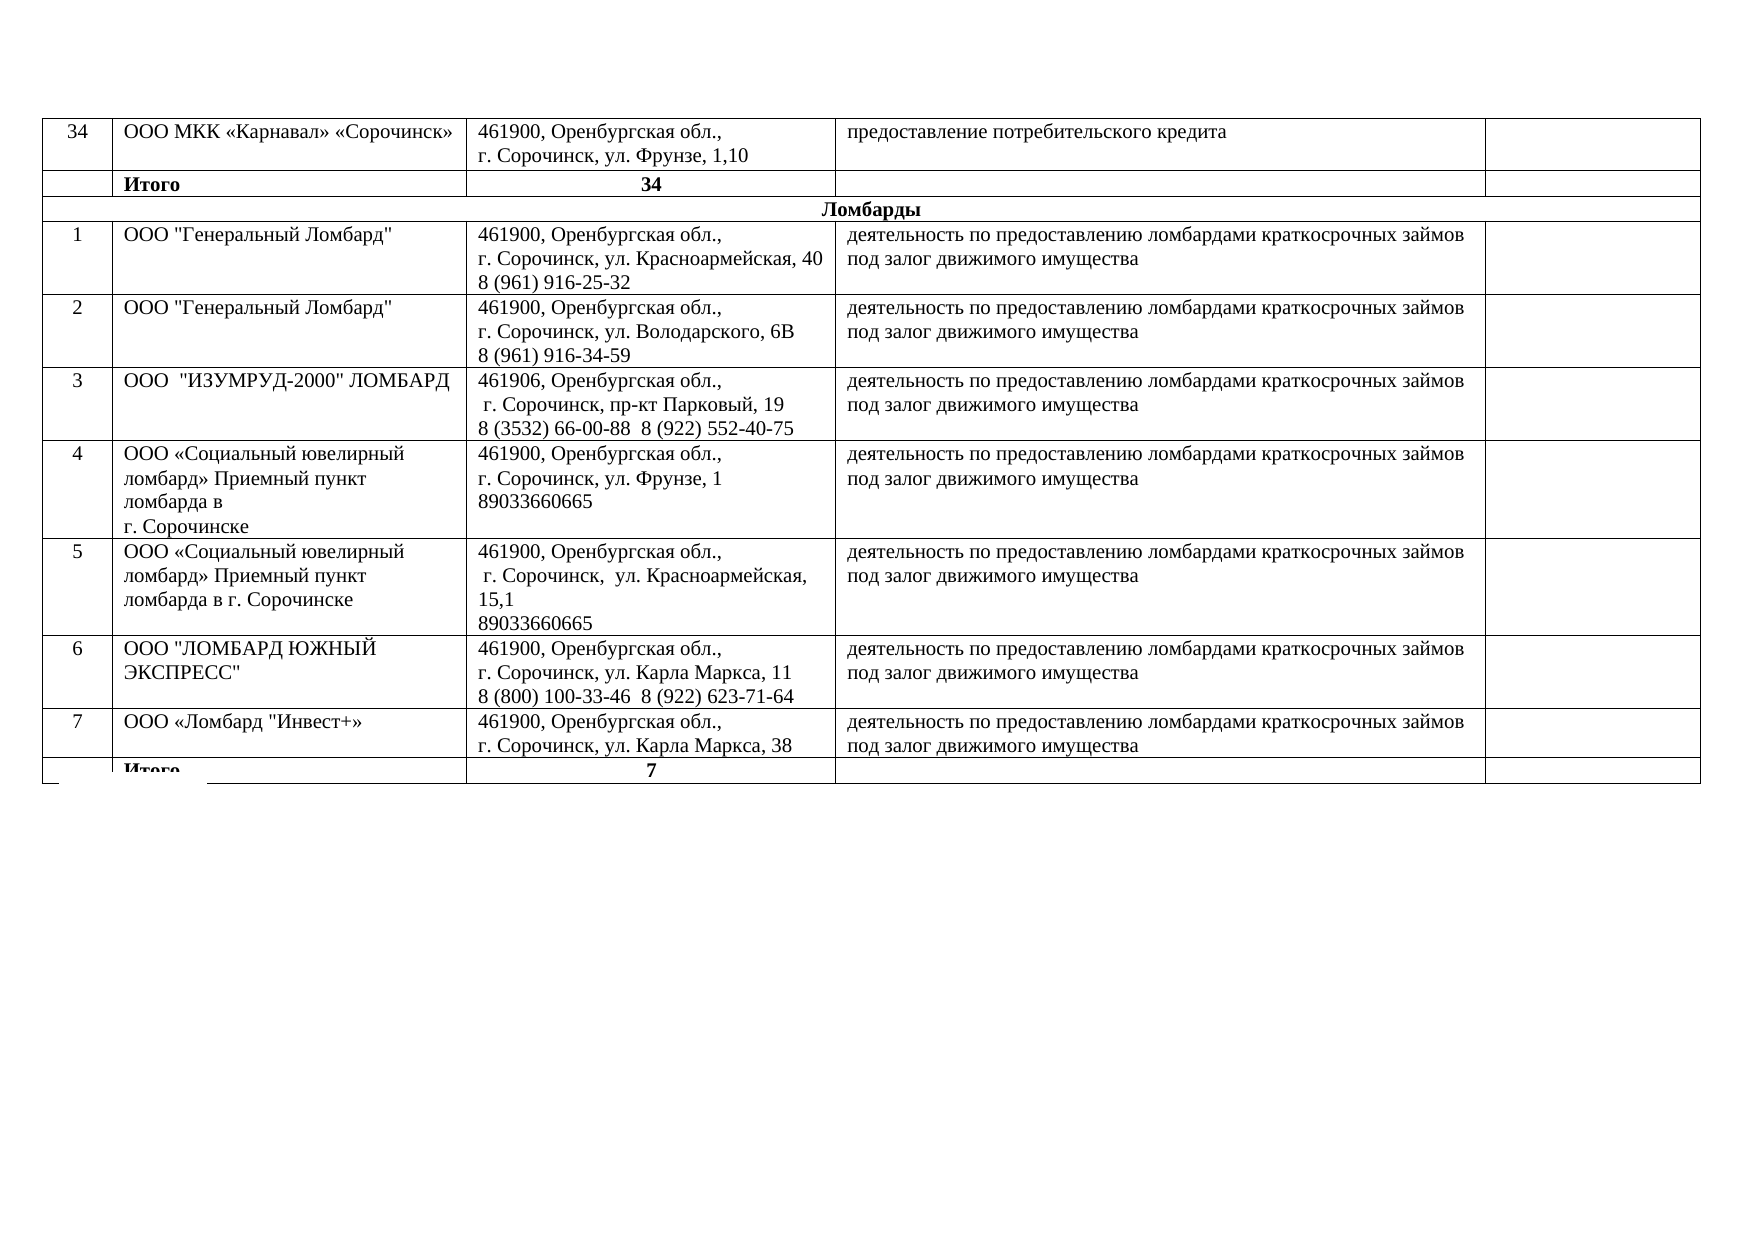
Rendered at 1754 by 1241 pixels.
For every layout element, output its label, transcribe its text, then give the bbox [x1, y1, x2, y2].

table_cell ООО "Генеральный Ломбард" [113, 295, 466, 367]
table_cell Ломбарды [43, 197, 1700, 221]
table_cell 461900, Оренбургская обл., г. Сорочинск, ул. Карла Маркса, 38 [467, 709, 835, 757]
table_cell деятельность по предоставлению ломбардами краткосрочных займов под залог движимого имущества [836, 368, 1485, 440]
table_cell ООО «Ломбард "Инвест+» [113, 709, 466, 757]
table_cell 1 [43, 222, 112, 294]
table_cell Итого [113, 171, 466, 196]
table_cell 3 [43, 368, 112, 440]
table_cell 461900, Оренбургская обл., г. Сорочинск, ул. Красноармейская, 40 8 (961) 916-25-32 [467, 222, 835, 294]
table_cell [1486, 295, 1700, 367]
table_cell [1486, 539, 1700, 635]
table_cell ООО "Генеральный Ломбард" [113, 222, 466, 294]
table_cell ООО "ИЗУМРУД-2000" ЛОМБАРД [113, 368, 466, 440]
table_cell [1486, 222, 1700, 294]
table_cell деятельность по предоставлению ломбардами краткосрочных займов под залог движимого имущества [836, 222, 1485, 294]
table_cell 461900, Оренбургская обл., г. Сорочинск, ул. Карла Маркса, 11 8 (800) 100-33-46 8 (922) 623-71-64 [467, 636, 835, 708]
table_cell ООО "ЛОМБАРД ЮЖНЫЙ ЭКСПРЕСС" [113, 636, 466, 708]
table_cell 461900, Оренбургская обл., г. Сорочинск, ул. Фрунзе, 1 89033660665 [467, 441, 835, 538]
table_cell [1486, 758, 1700, 782]
table_cell 34 [43, 119, 112, 170]
table_cell [1486, 709, 1700, 757]
table_cell [836, 171, 1485, 196]
table_cell деятельность по предоставлению ломбардами краткосрочных займов под залог движимого имущества [836, 636, 1485, 708]
table_cell деятельность по предоставлению ломбардами краткосрочных займов под залог движимого имущества [836, 709, 1485, 757]
table_cell [836, 758, 1485, 782]
table_cell [43, 171, 112, 196]
table_cell деятельность по предоставлению ломбардами краткосрочных займов под залог движимого имущества [836, 539, 1485, 635]
table_cell 2 [43, 295, 112, 367]
table_cell 7 [467, 758, 835, 782]
table_cell 5 [43, 539, 112, 635]
table_cell ООО МКК «Карнавал» «Сорочинск» [113, 119, 466, 170]
table_cell [1486, 368, 1700, 440]
table_cell деятельность по предоставлению ломбардами краткосрочных займов под залог движимого имущества [836, 295, 1485, 367]
table_cell [1486, 441, 1700, 538]
table_cell Итого [113, 758, 466, 782]
table_cell 461900, Оренбургская обл., г. Сорочинск, ул. Красноармейская, 15,1 89033660665 [467, 539, 835, 635]
table_cell 461906, Оренбургская обл., г. Сорочинск, пр-кт Парковый, 19 8 (3532) 66-00-88 8 (922) 552-40-75 [467, 368, 835, 440]
table_cell ООО «Социальный ювелирный ломбард» Приемный пункт ломбарда в г. Сорочинске [113, 441, 466, 538]
table_cell [1486, 636, 1700, 708]
table_cell ООО «Социальный ювелирный ломбард» Приемный пункт ломбарда в г. Сорочинске [113, 539, 466, 635]
table_cell 461900, Оренбургская обл., г. Сорочинск, ул. Фрунзе, 1,10 [467, 119, 835, 170]
table_cell 6 [43, 636, 112, 708]
table_cell [1486, 171, 1700, 196]
table_cell 4 [43, 441, 112, 538]
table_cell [836, 119, 1485, 170]
table_cell 461900, Оренбургская обл., г. Сорочинск, ул. Володарского, 6В 8 (961) 916-34-59 [467, 295, 835, 367]
table_cell [1486, 119, 1700, 170]
table_cell 7 [43, 709, 112, 757]
table_cell 34 [467, 171, 835, 196]
table_cell деятельность по предоставлению ломбардами краткосрочных займов под залог движимого имущества [836, 441, 1485, 538]
table_cell [43, 758, 112, 782]
